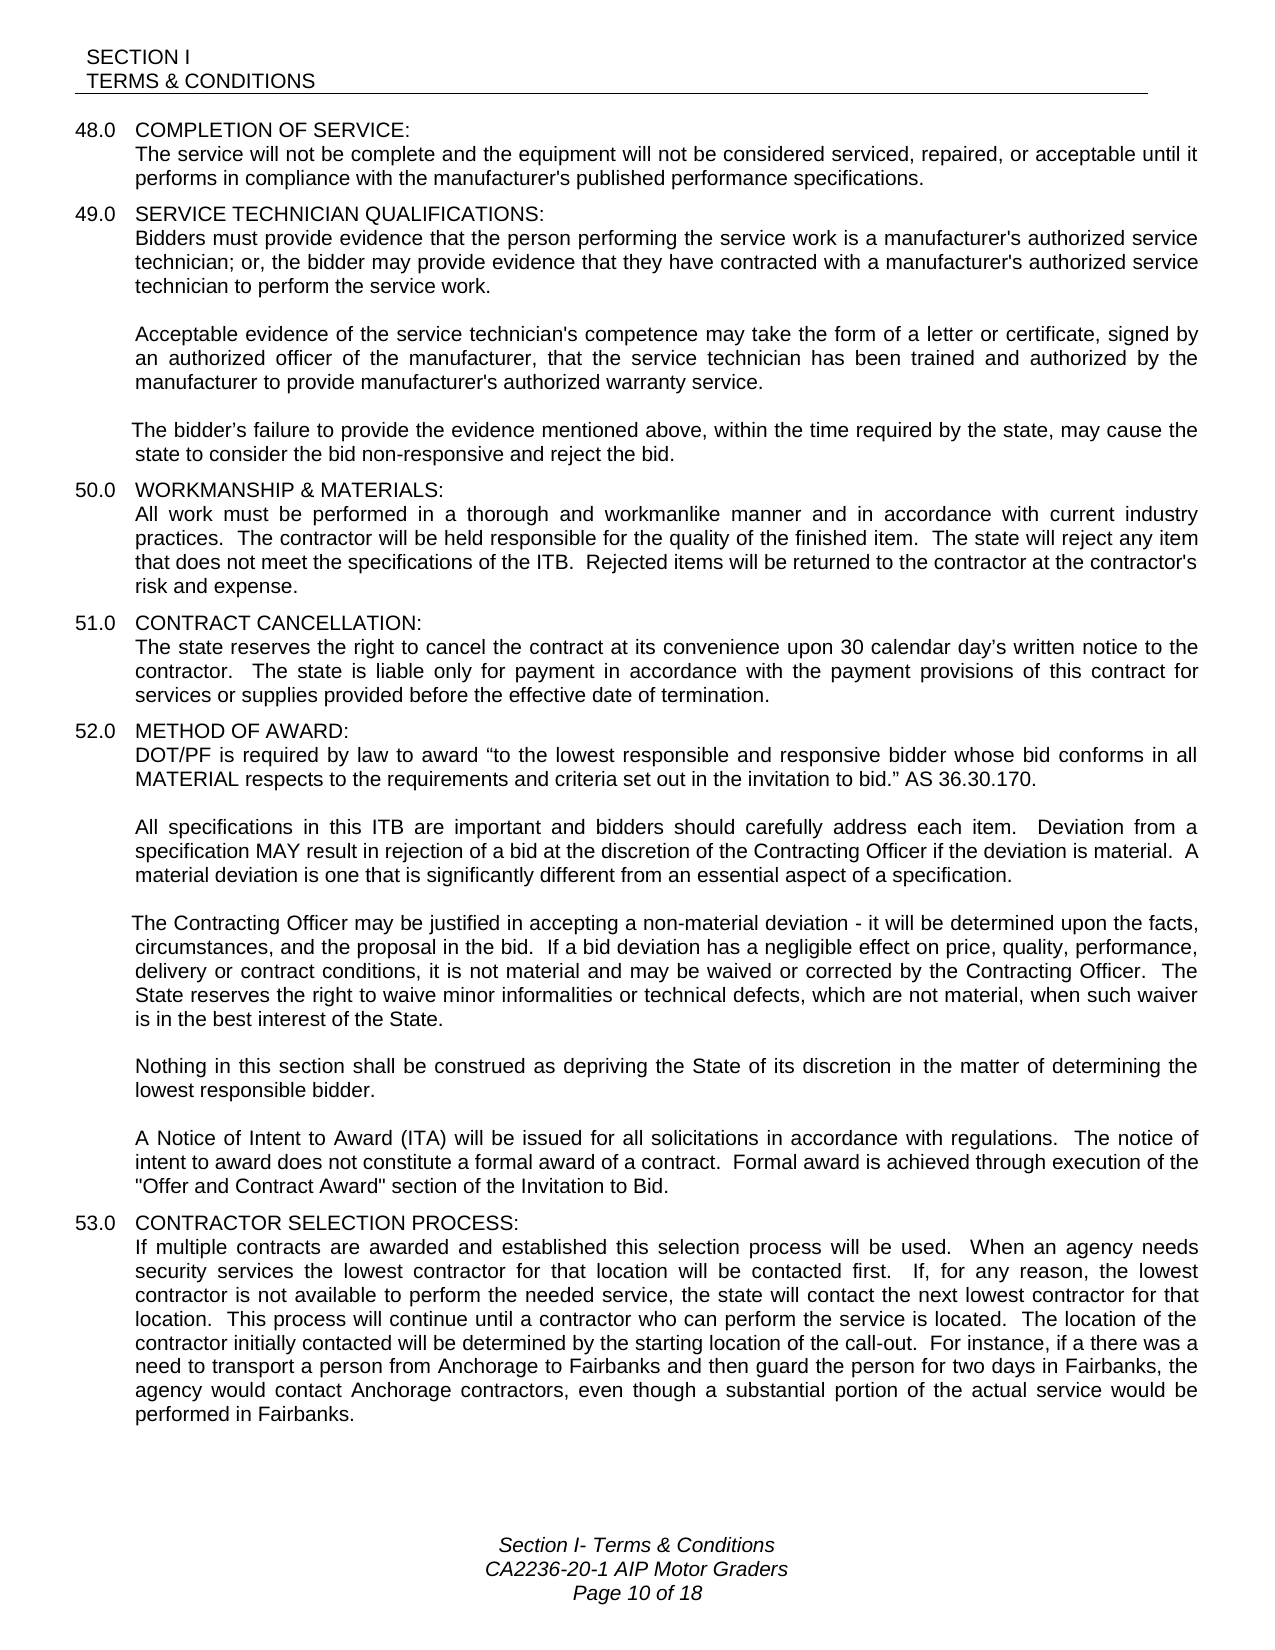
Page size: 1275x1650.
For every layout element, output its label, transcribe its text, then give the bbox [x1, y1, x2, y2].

subtitle COMPLETION OF SERVICE: [75, 118, 1200, 142]
list The service will not be complete and the equipment will not be considered serviced, repaired, or acceptable until it performs in compliance with the manufacturer's published performance specifications. [135, 142, 1200, 190]
subtitle WORKMANSHIP & MATERIALS: [75, 478, 1200, 502]
list Nothing in this section shall be construed as depriving the State of its discretion in the matter of determining the lowest responsible bidder. [75, 1054, 1200, 1102]
subtitle METHOD OF AWARD: [75, 719, 1200, 743]
list All specifications in this ITB are important and bidders should carefully address each item. Deviation from a specification MAY result in rejection of a bid at the discretion of the Contracting Officer if the deviation is material. A material deviation is one that is significantly different from an essential aspect of a specification. [75, 815, 1200, 887]
list The state reserves the right to cancel the contract at its convenience upon 30 calendar day’s written notice to the contractor. The state is liable only for payment in accordance with the payment provisions of this contract for services or supplies provided before the effective date of termination. [75, 634, 1200, 706]
list Bidders must provide evidence that the person performing the service work is a manufacturer's authorized service technician; or, the bidder may provide evidence that they have contracted with a manufacturer's authorized service technician to perform the service work. [135, 226, 1200, 298]
list A Notice of Intent to Award (ITA) will be issued for all solicitations in accordance with regulations. The notice of intent to award does not constitute a formal award of a contract. Formal award is achieved through execution of the "Offer and Contract Award" section of the Invitation to Bid. [75, 1126, 1200, 1198]
list The Contracting Officer may be justified in accepting a non-material deviation - it will be determined upon the facts, circumstances, and the proposal in the bid. If a bid deviation has a negligible effect on price, quality, performance, delivery or contract conditions, it is not material and may be waived or corrected by the Contracting Officer. The State reserves the right to waive minor informalities or technical defects, which are not material, when such waiver is in the best interest of the State. [75, 911, 1200, 1030]
list All work must be performed in a thorough and workmanlike manner and in accordance with current industry practices. The contractor will be held responsible for the quality of the finished item. The state will reject any item that does not meet the specifications of the ITB. Rejected items will be returned to the contractor at the contractor's risk and expense. [75, 502, 1200, 598]
subtitle SERVICE TECHNICIAN QUALIFICATIONS: [75, 202, 1200, 226]
list The bidder’s failure to provide the evidence mentioned above, within the time required by the state, may cause the state to consider the bid non-responsive and reject the bid. [75, 418, 1200, 466]
list DOT/PF is required by law to award “to the lowest responsible and responsive bidder whose bid conforms in all MATERIAL respects to the requirements and criteria set out in the invitation to bid.” AS 36.30.170. [75, 743, 1200, 791]
list Acceptable evidence of the service technician's competence may take the form of a letter or certificate, signed by an authorized officer of the manufacturer, that the service technician has been trained and authorized by the manufacturer to provide manufacturer's authorized warranty service. [135, 322, 1200, 394]
subtitle CONTRACT CANCELLATION: [75, 611, 1200, 634]
list If multiple contracts are awarded and established this selection process will be used. When an agency needs security services the lowest contractor for that location will be contacted first. If, for any reason, the lowest contractor is not available to perform the needed service, the state will contact the next lowest contractor for that location. This process will continue until a contractor who can perform the service is located. The location of the contractor initially contacted will be determined by the starting location of the call-out. For instance, if a there was a need to transport a person from Anchorage to Fairbanks and then guard the person for two days in Fairbanks, the agency would contact Anchorage contractors, even though a substantial portion of the actual service would be performed in Fairbanks. [75, 1234, 1200, 1426]
subtitle CONTRACTOR SELECTION PROCESS: [75, 1211, 1200, 1234]
